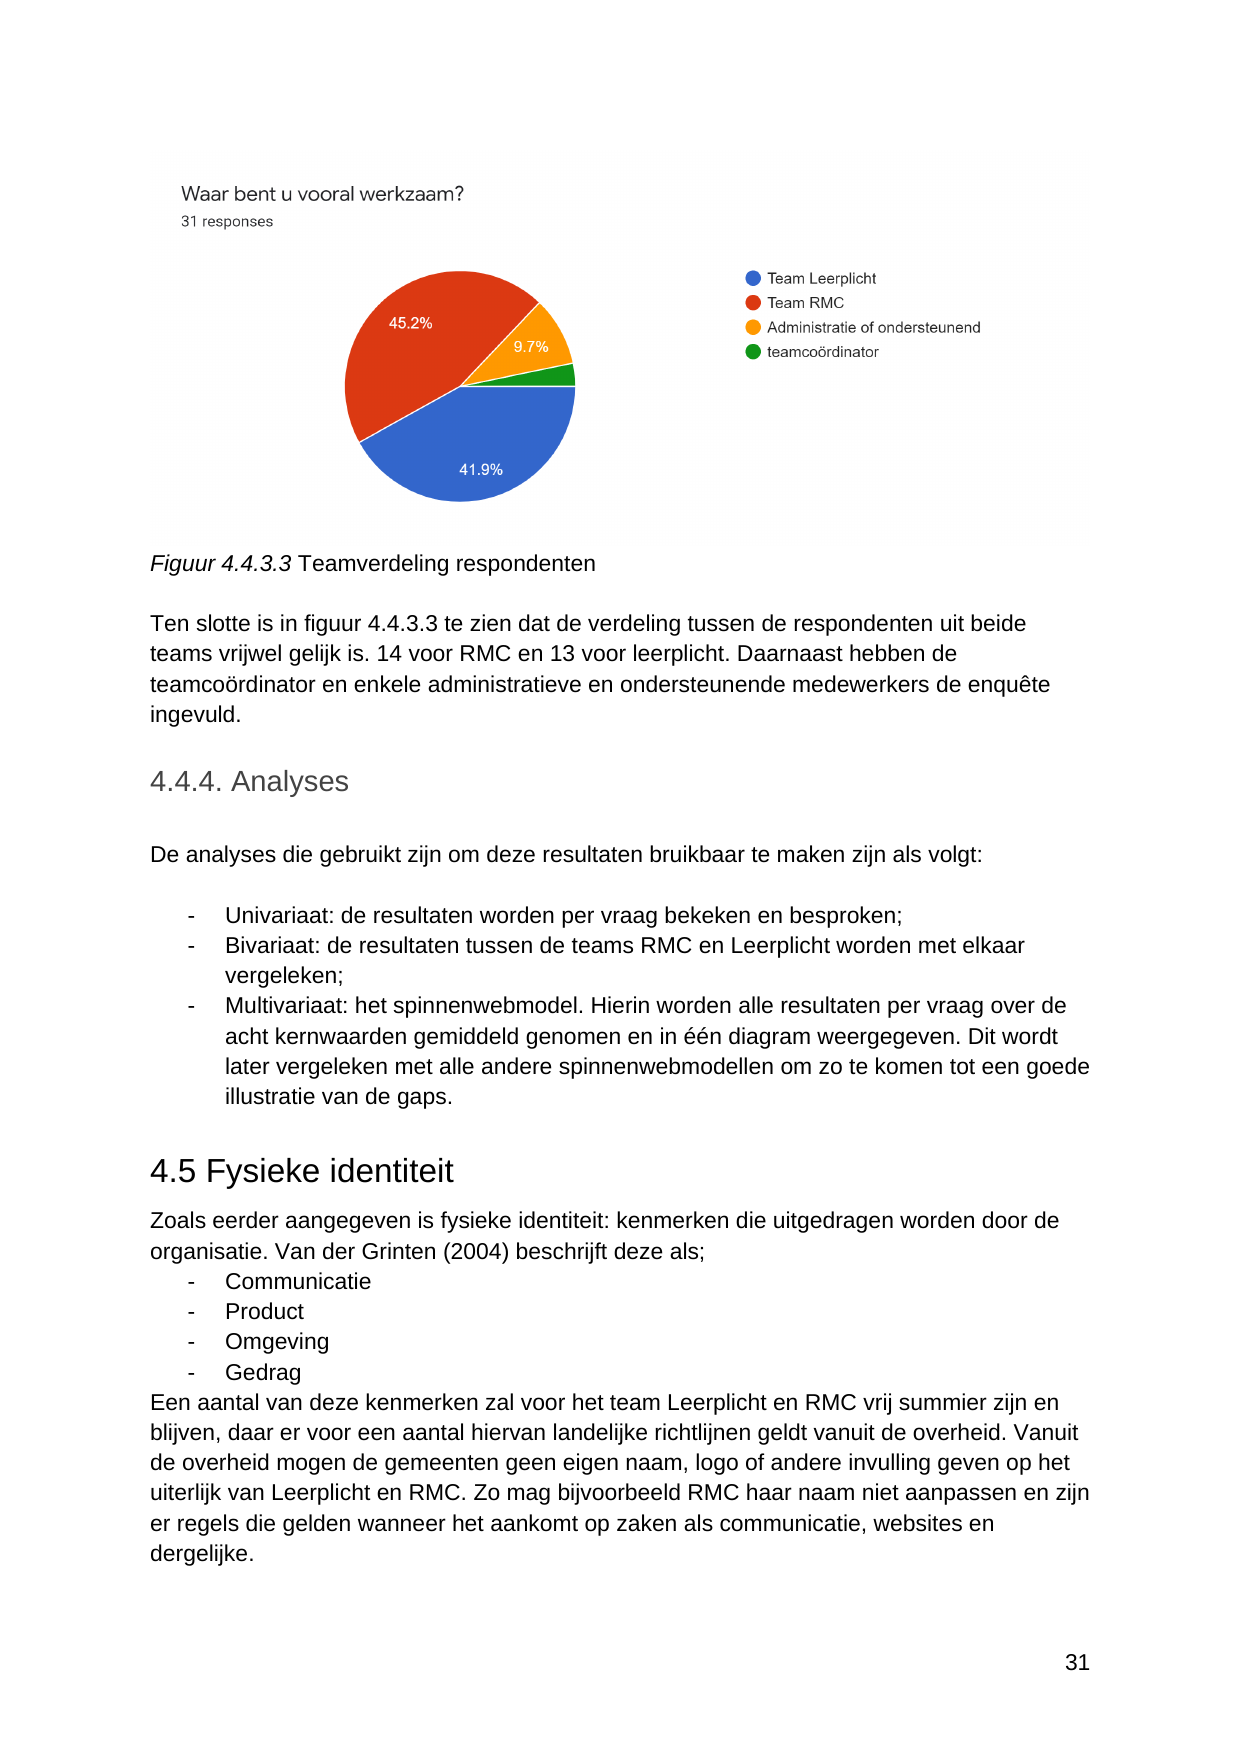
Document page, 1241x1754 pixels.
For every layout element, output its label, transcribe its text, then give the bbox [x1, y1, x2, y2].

list Univariaat: de resultaten worden per vraag bekeken en besproken; [187, 902, 1090, 928]
list Product [187, 1298, 1090, 1324]
subtitle 4.4.4. Analyses [150, 764, 1090, 798]
list Multivariaat: het spinnenwebmodel. Hierin worden alle resultaten per vraag over de acht kernwaarden gemiddeld genomen en in één diagram weergegeven. Dit wordt later vergeleken met alle andere spinnenwebmodellen om zo te komen tot een goede illustratie van de gaps. [187, 992, 1090, 1109]
subtitle 4.5 Fysieke identiteit [150, 1151, 1090, 1189]
list Gedrag [187, 1358, 1090, 1385]
picture [150, 150, 1091, 546]
text De analyses die gebruikt zijn om deze resultaten bruikbaar te maken zijn als volgt: [150, 841, 1090, 868]
text Ten slotte is in figuur 4.4.3.3 te zien dat de verdeling tussen de respondenten uit beide teams vrijwel gelijk is. 14 voor RMC en 13 voor leerplicht. Daarnaast hebben de teamcoördinator en enkele administratieve en ondersteunende medewerkers de enquête ingevuld. [150, 610, 1090, 727]
list Communicatie [187, 1268, 1090, 1294]
list Bivariaat: de resultaten tussen de teams RMC en Leerplicht worden met elkaar vergeleken; [187, 932, 1090, 988]
list Omgeving [187, 1328, 1090, 1354]
text Zoals eerder aangegeven is fysieke identiteit: kenmerken die uitgedragen worden door de organisatie. Van der Grinten (2004) beschrijft deze als; [150, 1207, 1090, 1264]
text Een aantal van deze kenmerken zal voor het team Leerplicht en RMC vrij summier zijn en blijven, daar er voor een aantal hiervan landelijke richtlijnen geldt vanuit de overheid. Vanuit de overheid mogen de gemeenten geen eigen naam, logo of andere invulling geven op het uiterlijk van Leerplicht en RMC. Zo mag bijvoorbeeld RMC haar naam niet aanpassen en zijn er regels die gelden wanneer het aankomt op zaken als communicatie, websites en dergelijke. [150, 1389, 1090, 1566]
text Figuur 4.4.3.3 Teamverdeling respondenten [150, 550, 1090, 576]
